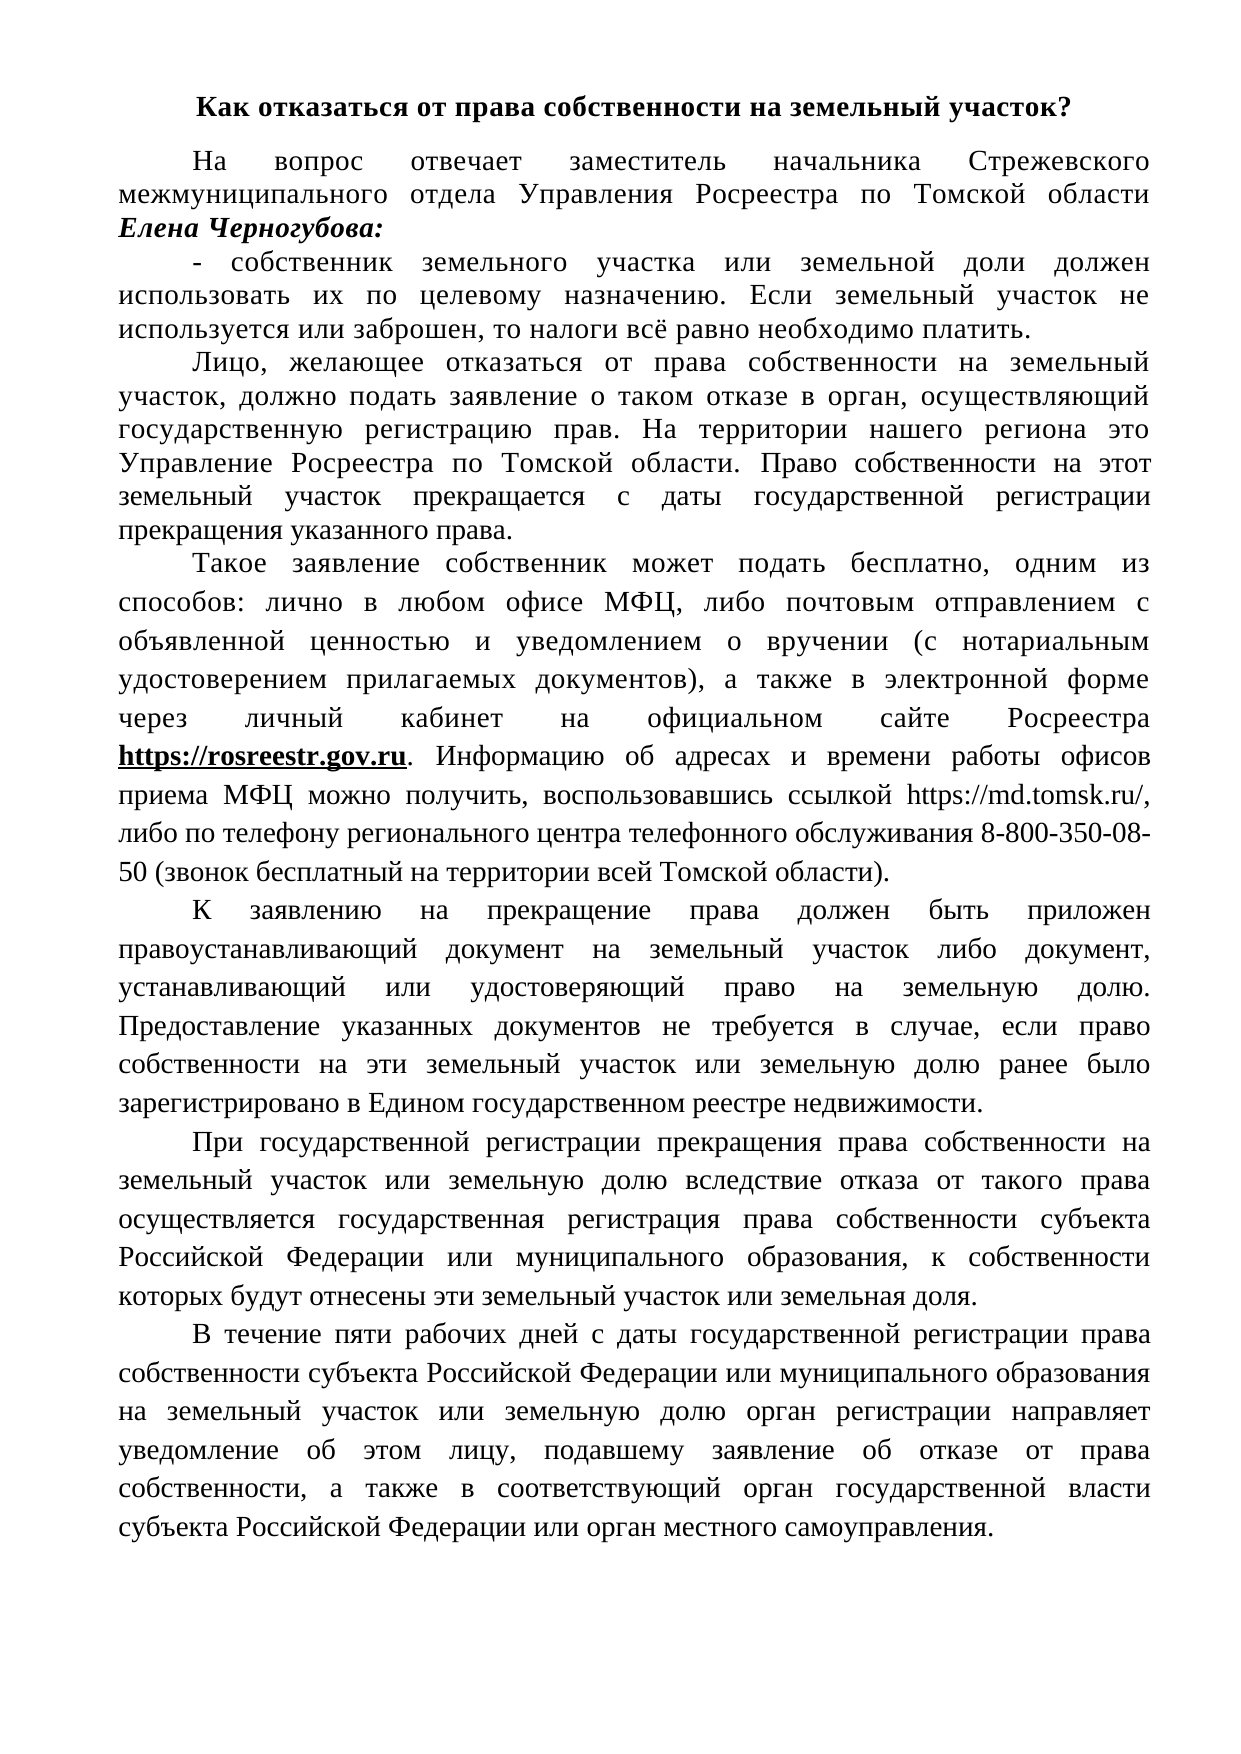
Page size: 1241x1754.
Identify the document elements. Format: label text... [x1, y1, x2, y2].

text В течение пяти рабочих дней с даты государственной регистрации права собственности субъекта Российской Федерации или муниципального образования на земельный участок или земельную долю орган регистрации направляет уведомление об этом лицу, подавшему заявление об отказе от права собственности, а также в соответствующий орган государственной власти субъекта Российской Федерации или орган местного самоуправления. [118, 1316, 1152, 1543]
text При государственной регистрации прекращения права собственности на земельный участок или земельную долю вследствие отказа от такого права осуществляется государственная регистрация права собственности субъекта Российской Федерации или муниципального образования, к собственности которых будут отнесены эти земельный участок или земельная доля. [118, 1124, 1152, 1311]
text Такое заявление собственник может подать бесплатно, одним из способов: лично в любом офисе МФЦ, либо почтовым отправлением с объявленной ценностью и уведомлением о вручении (с нотариальным удостоверением прилагаемых документов), а также в электронной форме через личный кабинет на официальном сайте Росреестра https://rosreestr.gov.ru. Информацию об адресах и времени работы офисов приема МФЦ можно получить, воспользовавшись ссылкой https://md.tomsk.ru/, либо по телефону регионального центра телефонного обслуживания 8-800-350-08-50 (звонок бесплатный на территории всей Томской области). [118, 546, 1152, 887]
text На вопрос отвечает заместитель начальника Стрежевского межмуниципального отдела Управления Росреестра по Томской области Елена Черногубова: [118, 143, 1152, 244]
text - собственник земельного участка или земельной доли должен использовать их по целевому назначению. Если земельный участок не используется или заброшен, то налоги всё равно необходимо платить. [118, 244, 1152, 344]
text К заявлению на прекращение права должен быть приложен правоустанавливающий документ на земельный участок либо документ, устанавливающий или удостоверяющий право на земельную долю. Предоставление указанных документов не требуется в случае, если право собственности на эти земельный участок или земельную долю ранее было зарегистрировано в Едином государственном реестре недвижимости. [118, 892, 1152, 1119]
text Как отказаться от права собственности на земельный участок? [118, 89, 1152, 122]
text Лицо, желающее отказаться от права собственности на земельный участок, должно подать заявление о таком отказе в орган, осуществляющий государственную регистрацию прав. На территории нашего региона это Управление Росреестра по Томской области. Право собственности на этот земельный участок прекращается с даты государственной регистрации прекращения указанного права. [118, 344, 1152, 546]
